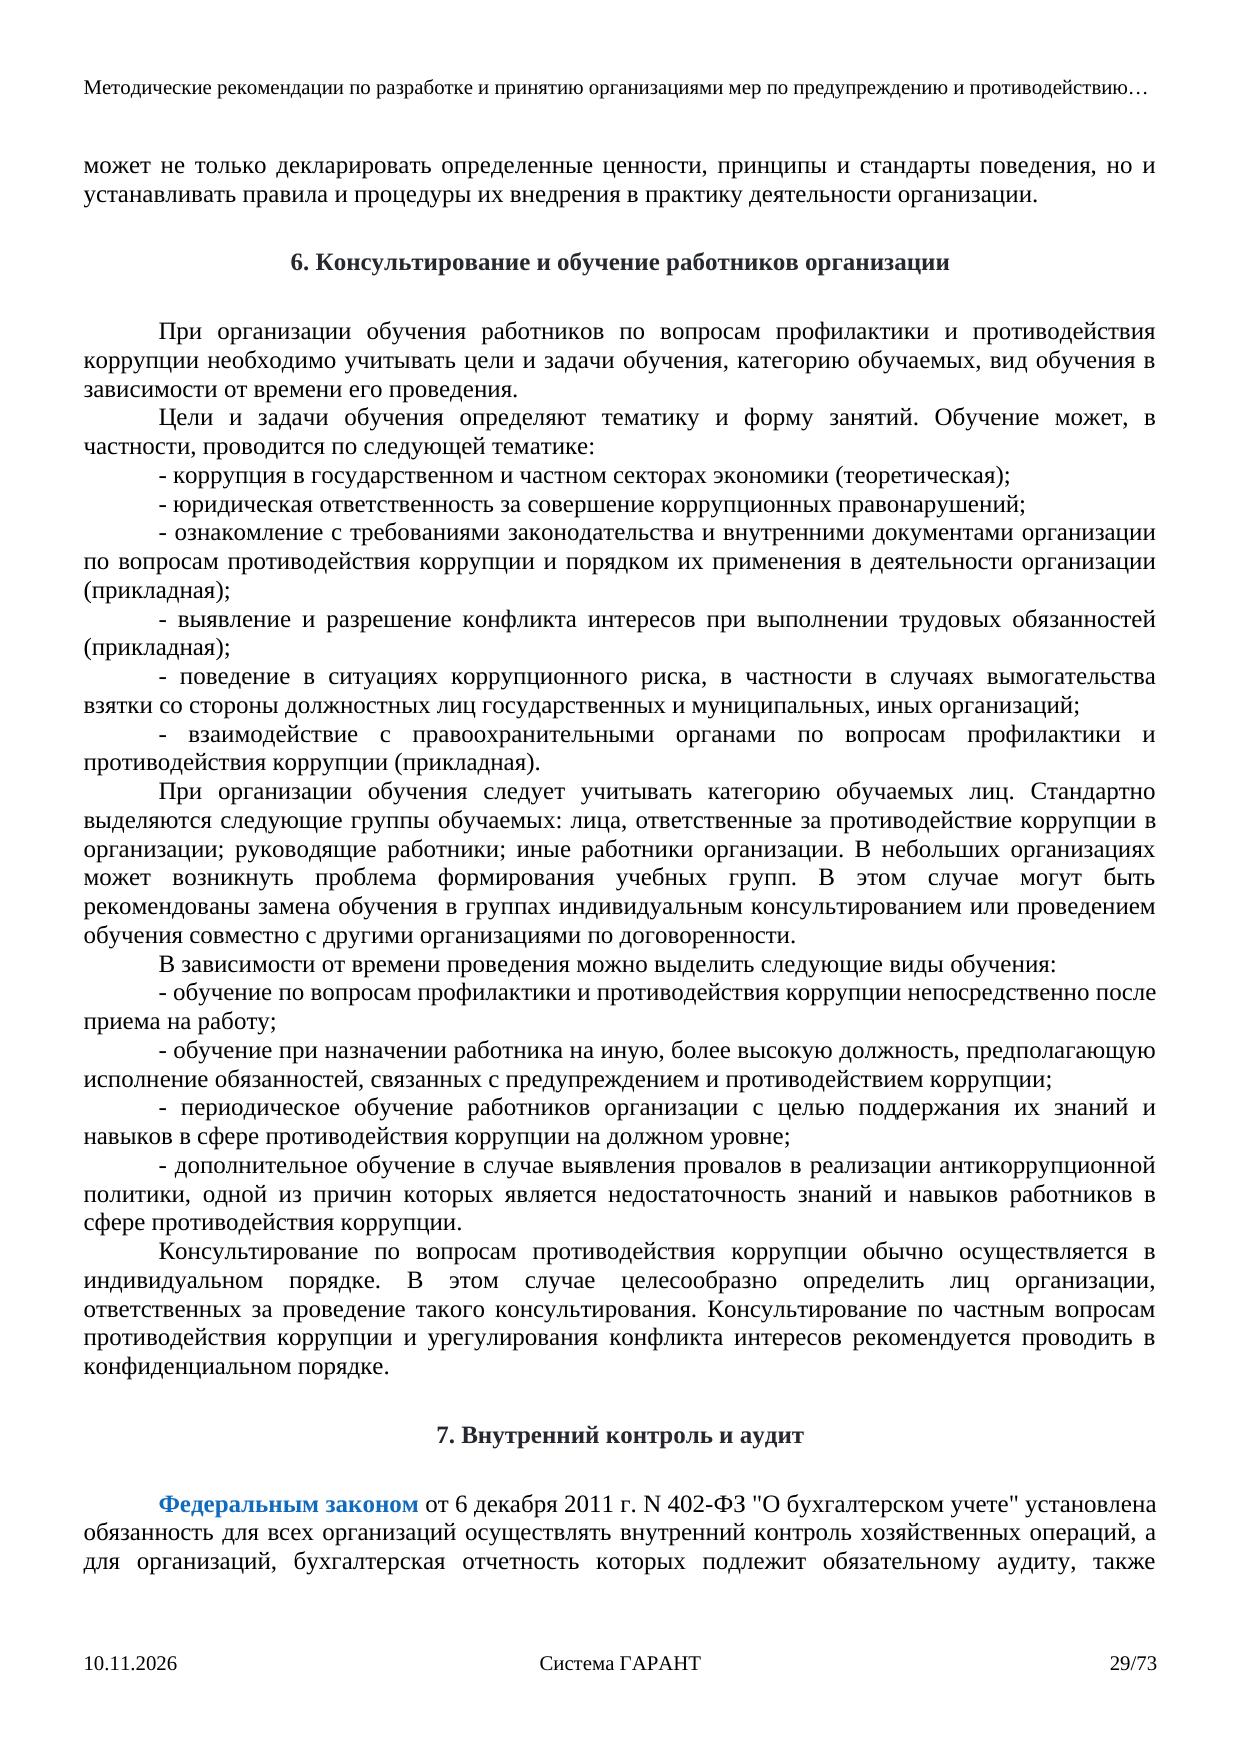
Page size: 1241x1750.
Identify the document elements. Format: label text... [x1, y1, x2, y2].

text - поведение в ситуациях коррупционного риска, в частности в случаях вымогательства взятки со стороны должностных лиц государственных и муниципальных, иных организаций; [83, 661, 1157, 719]
text - периодическое обучение работников организации с целью поддержания их знаний и навыков в сфере противодействия коррупции на должном уровне; [83, 1092, 1157, 1150]
text При организации обучения следует учитывать категорию обучаемых лиц. Стандартно выделяются следующие группы обучаемых: лица, ответственные за противодействие коррупции в организации; руководящие работники; иные работники организации. В небольших организациях может возникнуть проблема формирования учебных групп. В этом случае могут быть рекомендованы замена обучения в группах индивидуальным консультированием или проведением обучения совместно с другими организациями по договоренности. [83, 776, 1157, 949]
text В зависимости от времени проведения можно выделить следующие виды обучения: [83, 949, 1157, 977]
text - дополнительное обучение в случае выявления провалов в реализации антикоррупционной политики, одной из причин которых является недостаточность знаний и навыков работников в сфере противодействия коррупции. [83, 1150, 1157, 1236]
text При организации обучения работников по вопросам профилактики и противодействия коррупции необходимо учитывать цели и задачи обучения, категорию обучаемых, вид обучения в зависимости от времени его проведения. [83, 316, 1157, 402]
text - ознакомление с требованиями законодательства и внутренними документами организации по вопросам противодействия коррупции и порядком их применения в деятельности организации (прикладная); [83, 517, 1157, 604]
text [83, 1489, 1157, 1575]
text - юридическая ответственность за совершение коррупционных правонарушений; [83, 489, 1157, 517]
text - обучение при назначении работника на иную, более высокую должность, предполагающую исполнение обязанностей, связанных с предупреждением и противодействием коррупции; [83, 1035, 1157, 1092]
subtitle 7. Внутренний контроль и аудит [83, 1420, 1157, 1449]
text Консультирование по вопросам противодействия коррупции обычно осуществляется в индивидуальном порядке. В этом случае целесообразно определить лиц организации, ответственных за проведение такого консультирования. Консультирование по частным вопросам противодействия коррупции и урегулирования конфликта интересов рекомендуется проводить в конфиденциальном порядке. [83, 1236, 1157, 1380]
subtitle 6. Консультирование и обучение работников организации [83, 247, 1157, 276]
text - обучение по вопросам профилактики и противодействия коррупции непосредственно после приема на работу; [83, 977, 1157, 1035]
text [83, 150, 1157, 207]
text - взаимодействие с правоохранительными органами по вопросам профилактики и противодействия коррупции (прикладная). [83, 719, 1157, 776]
text Цели и задачи обучения определяют тематику и форму занятий. Обучение может, в частности, проводится по следующей тематике: [83, 402, 1157, 460]
text - коррупция в государственном и частном секторах экономики (теоретическая); [83, 460, 1157, 489]
text - выявление и разрешение конфликта интересов при выполнении трудовых обязанностей (прикладная); [83, 604, 1157, 661]
